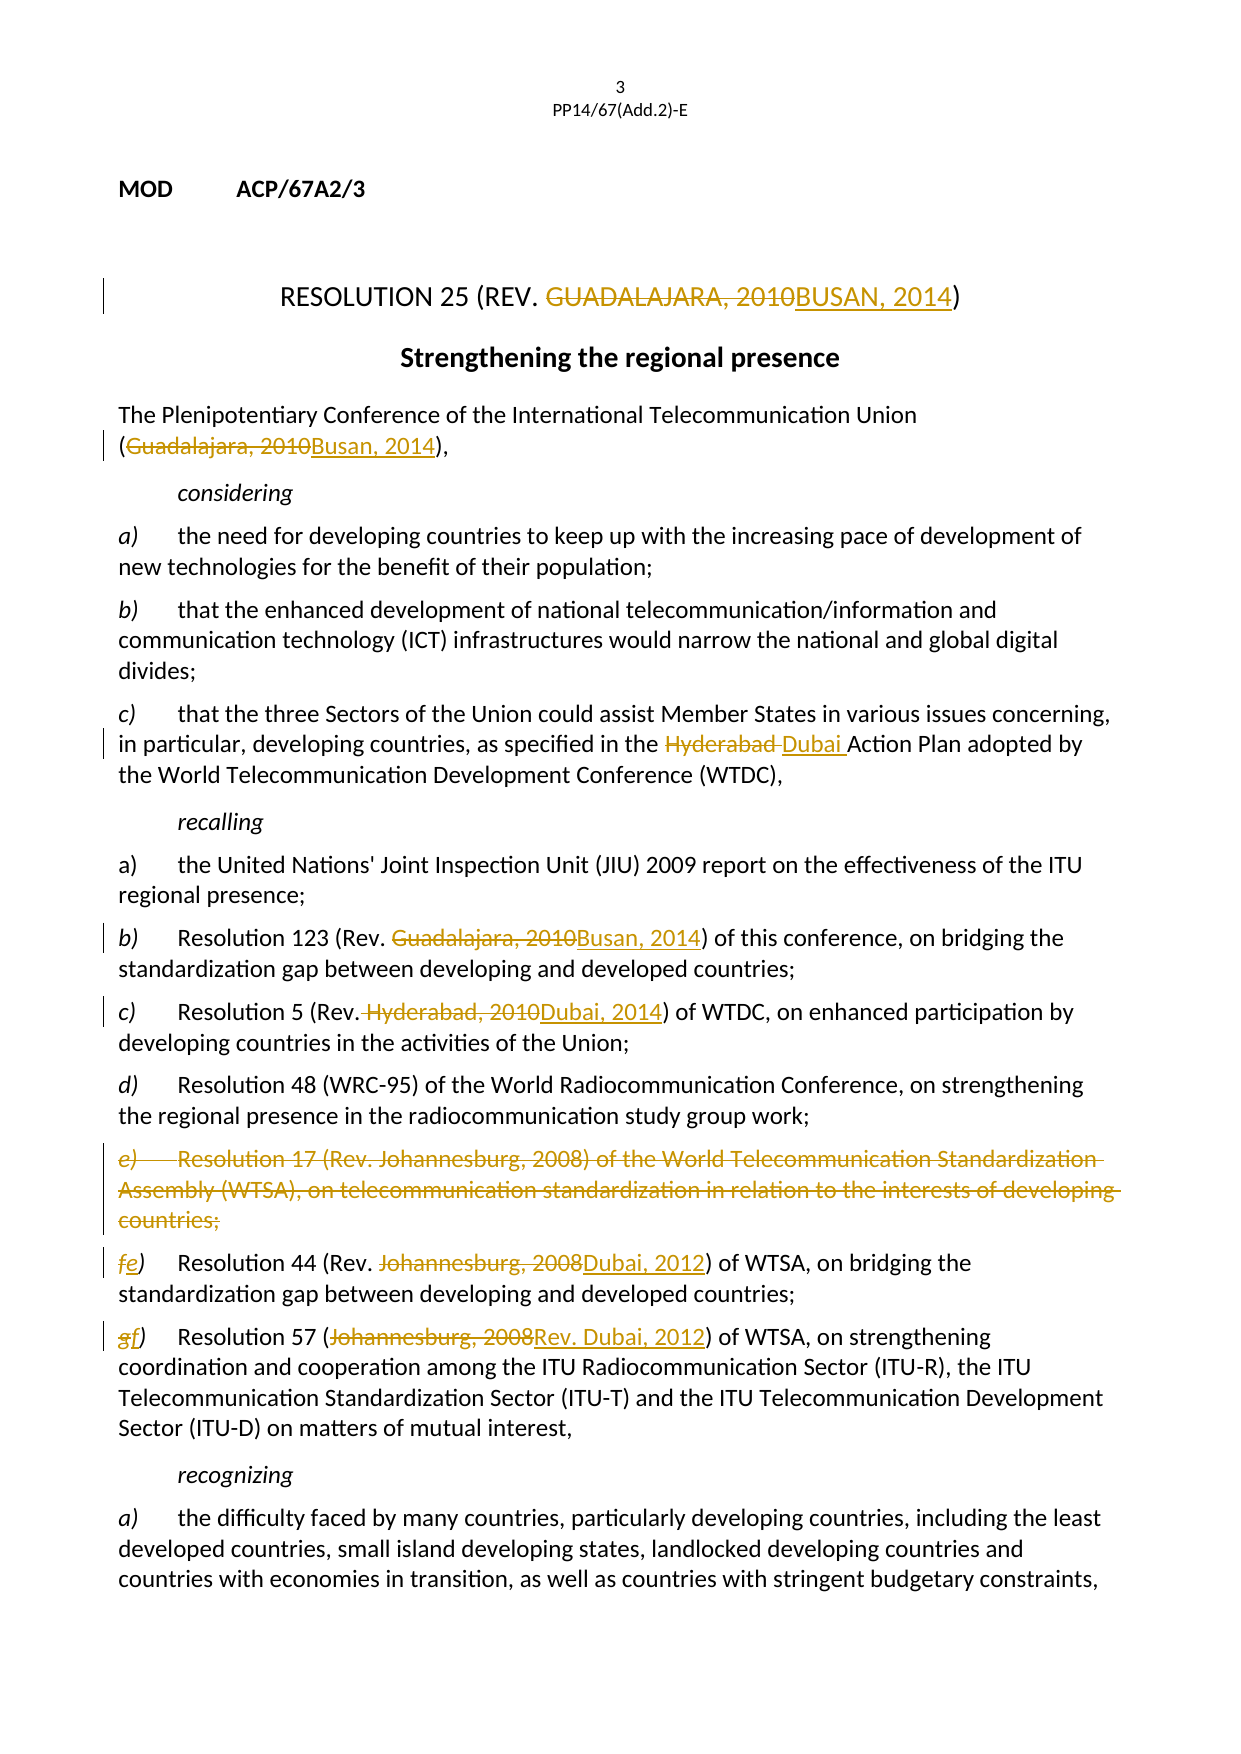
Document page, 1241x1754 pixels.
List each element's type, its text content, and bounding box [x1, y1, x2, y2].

text MOD ACP/67A2/3 [118, 173, 1122, 203]
text a) the United Nations' Joint Inspection Unit (JIU) 2009 report on the effectiveness of the ITU regional presence; [118, 849, 1122, 910]
text a) the need for developing countries to keep up with the increasing pace of development of new technologies for the benefit of their population; [118, 520, 1122, 581]
text RESOLUTION 25 (Rev. ) [118, 278, 1122, 314]
text ) Resolution 44 (Rev. ) of WTSA, on bridging the standardization gap between developing and developed countries; [118, 1247, 1122, 1308]
text d) Resolution 48 (WRC-95) of the World Radiocommunication Conference, on strengthening the regional presence in the radiocommunication study group work; [118, 1070, 1122, 1131]
text c) Resolution 5 (Rev.) of WTDC, on enhanced participation by developing countries in the activities of the Union; [118, 996, 1122, 1057]
text considering [177, 477, 1122, 508]
title Strengthening the regional presence [118, 339, 1122, 374]
text c) that the three Sectors of the Union could assist Member States in various issues concerning, in particular, developing countries, as specified in the Action Plan adopted by the World Telecommunication Development Conference (WTDC), [118, 698, 1122, 789]
text ) Resolution 57 () of WTSA, on strengthening coordination and cooperation among the ITU Radiocommunication Sector (ITU-R), the ITU Telecommunication Standardization Sector (ITU-T) and the ITU Telecommunication Development Sector (ITU-D) on matters of mutual interest, [118, 1321, 1122, 1443]
title The Plenipotentiary Conference of the International Telecommunication Union (), [118, 399, 1122, 461]
text b) Resolution 123 (Rev. ) of this conference, on bridging the standardization gap between developing and developed countries; [118, 923, 1122, 984]
text recognizing [177, 1459, 1122, 1490]
text b) that the enhanced development of national telecommunication/information and communication technology (ICT) infrastructures would narrow the national and global digital divides; [118, 594, 1122, 685]
text recalling [177, 806, 1122, 837]
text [118, 1503, 1122, 1594]
